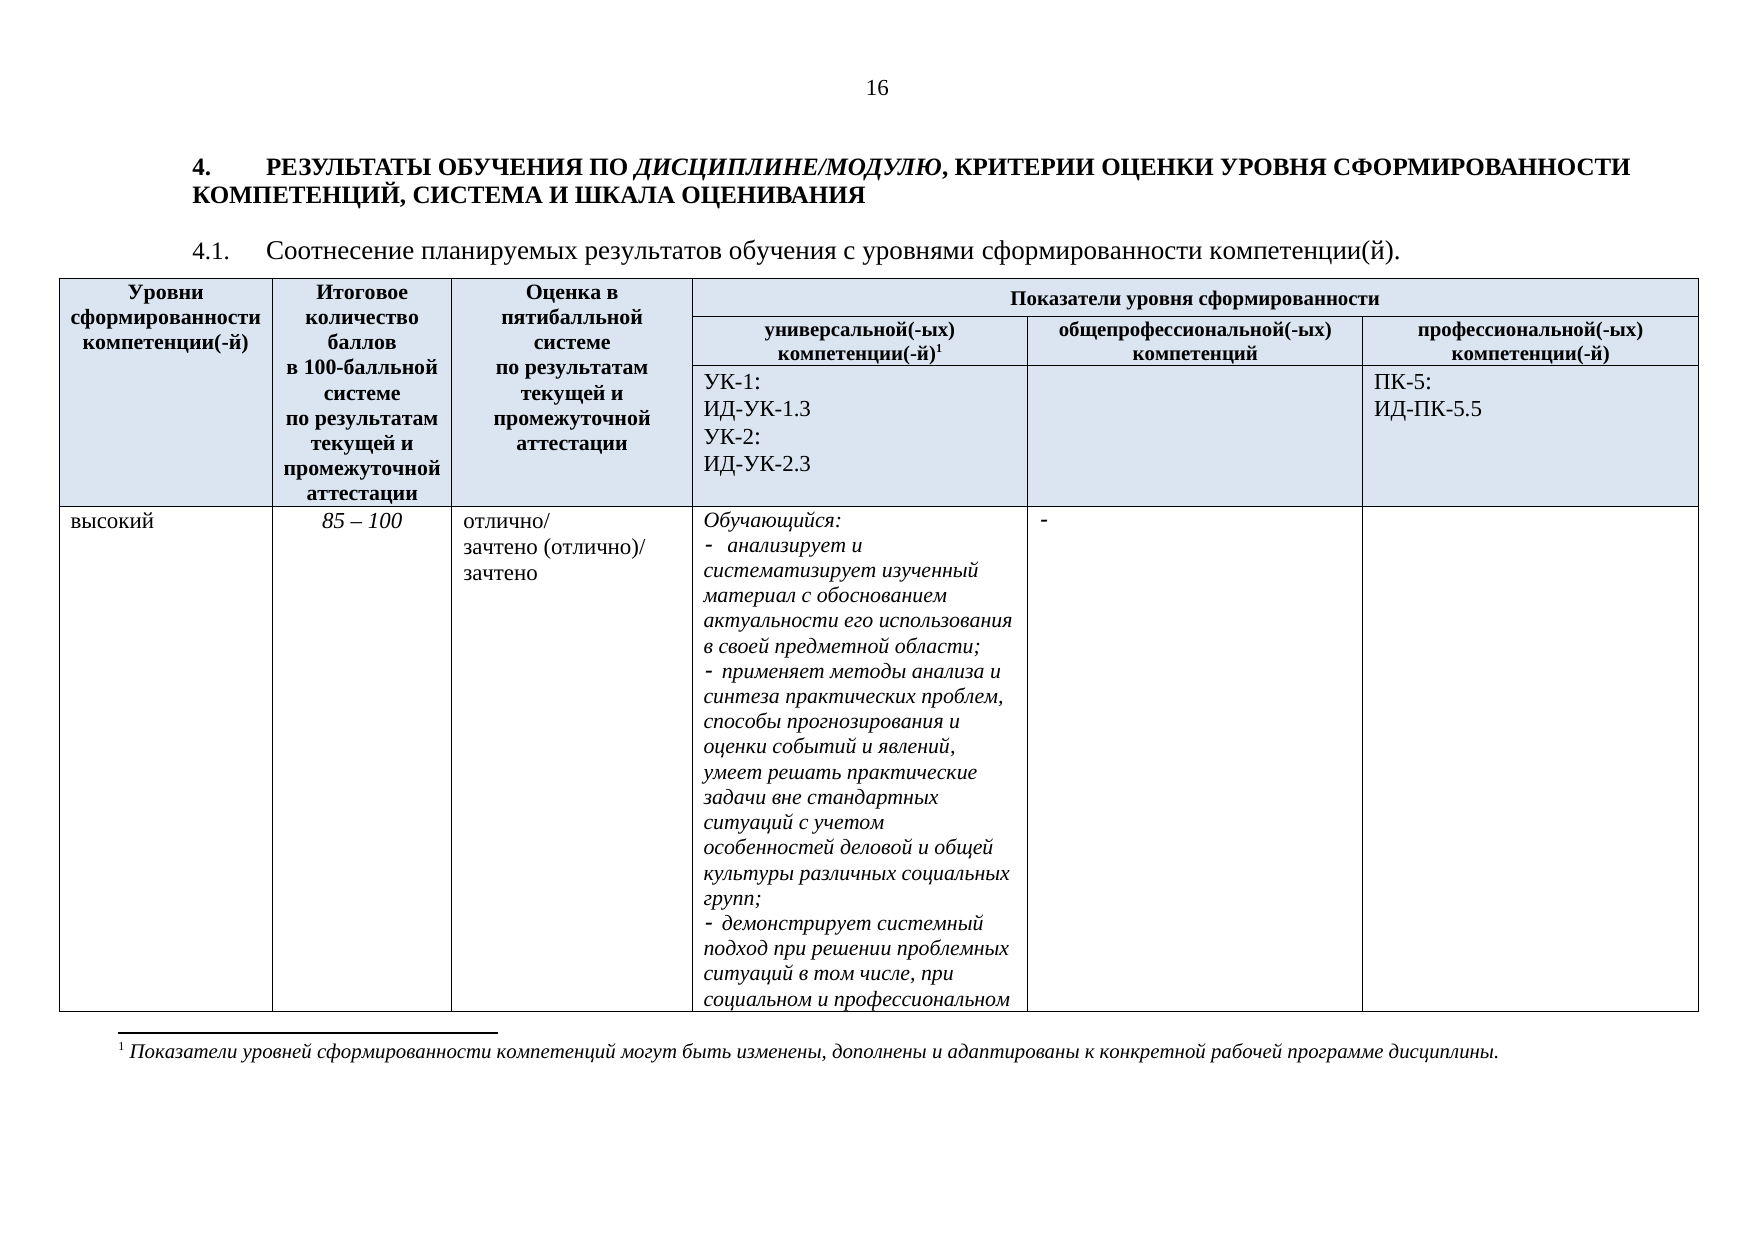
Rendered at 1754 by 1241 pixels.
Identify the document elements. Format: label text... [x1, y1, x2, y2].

table_header Оценка в пятибалльной системе по результатам текущей и промежуточной аттестации [452, 279, 692, 506]
table_cell высокий [60, 507, 272, 1011]
table_cell 85 – 100 [273, 507, 451, 1011]
table_cell ПК-5: ИД-ПК-5.5 [1363, 366, 1698, 506]
table_cell общепрофессиональной(-ых) компетенций [1028, 317, 1362, 365]
table_cell универсальной(-ых) компетенции(-й) [693, 317, 1027, 365]
subtitle РЕЗУЛЬТАТЫ ОБУЧЕНИЯ ПО ДИСЦИПЛИНЕ/МОДУЛЮ, КРИТЕРИИ ОЦЕНКИ УРОВНЯ СФОРМИРОВАННОСТИ КОМПЕТЕНЦИЙ, СИСТЕМА И ШКАЛА ОЦЕНИВАНИЯ [192, 152, 1636, 209]
table_cell [1363, 507, 1698, 1011]
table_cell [693, 507, 1027, 1011]
table_cell профессиональной(-ых) компетенции(-й) [1363, 317, 1698, 365]
table_cell [1028, 366, 1362, 506]
table_header Итоговое количество баллов в 100-балльной системе по результатам текущей и промежуточной аттестации [273, 279, 451, 506]
table_header Показатели уровня сформированности [693, 279, 1698, 316]
subtitle Соотнесение планируемых результатов обучения с уровнями сформированности компетенции(й). [192, 234, 1636, 265]
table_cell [452, 507, 692, 1011]
table_cell [1028, 507, 1362, 1011]
table_cell УК-1: ИД-УК-1.3 УК-2: ИД-УК-2.3 [693, 366, 1027, 506]
table_header Уровни сформированности компетенции(-й) [60, 279, 272, 506]
